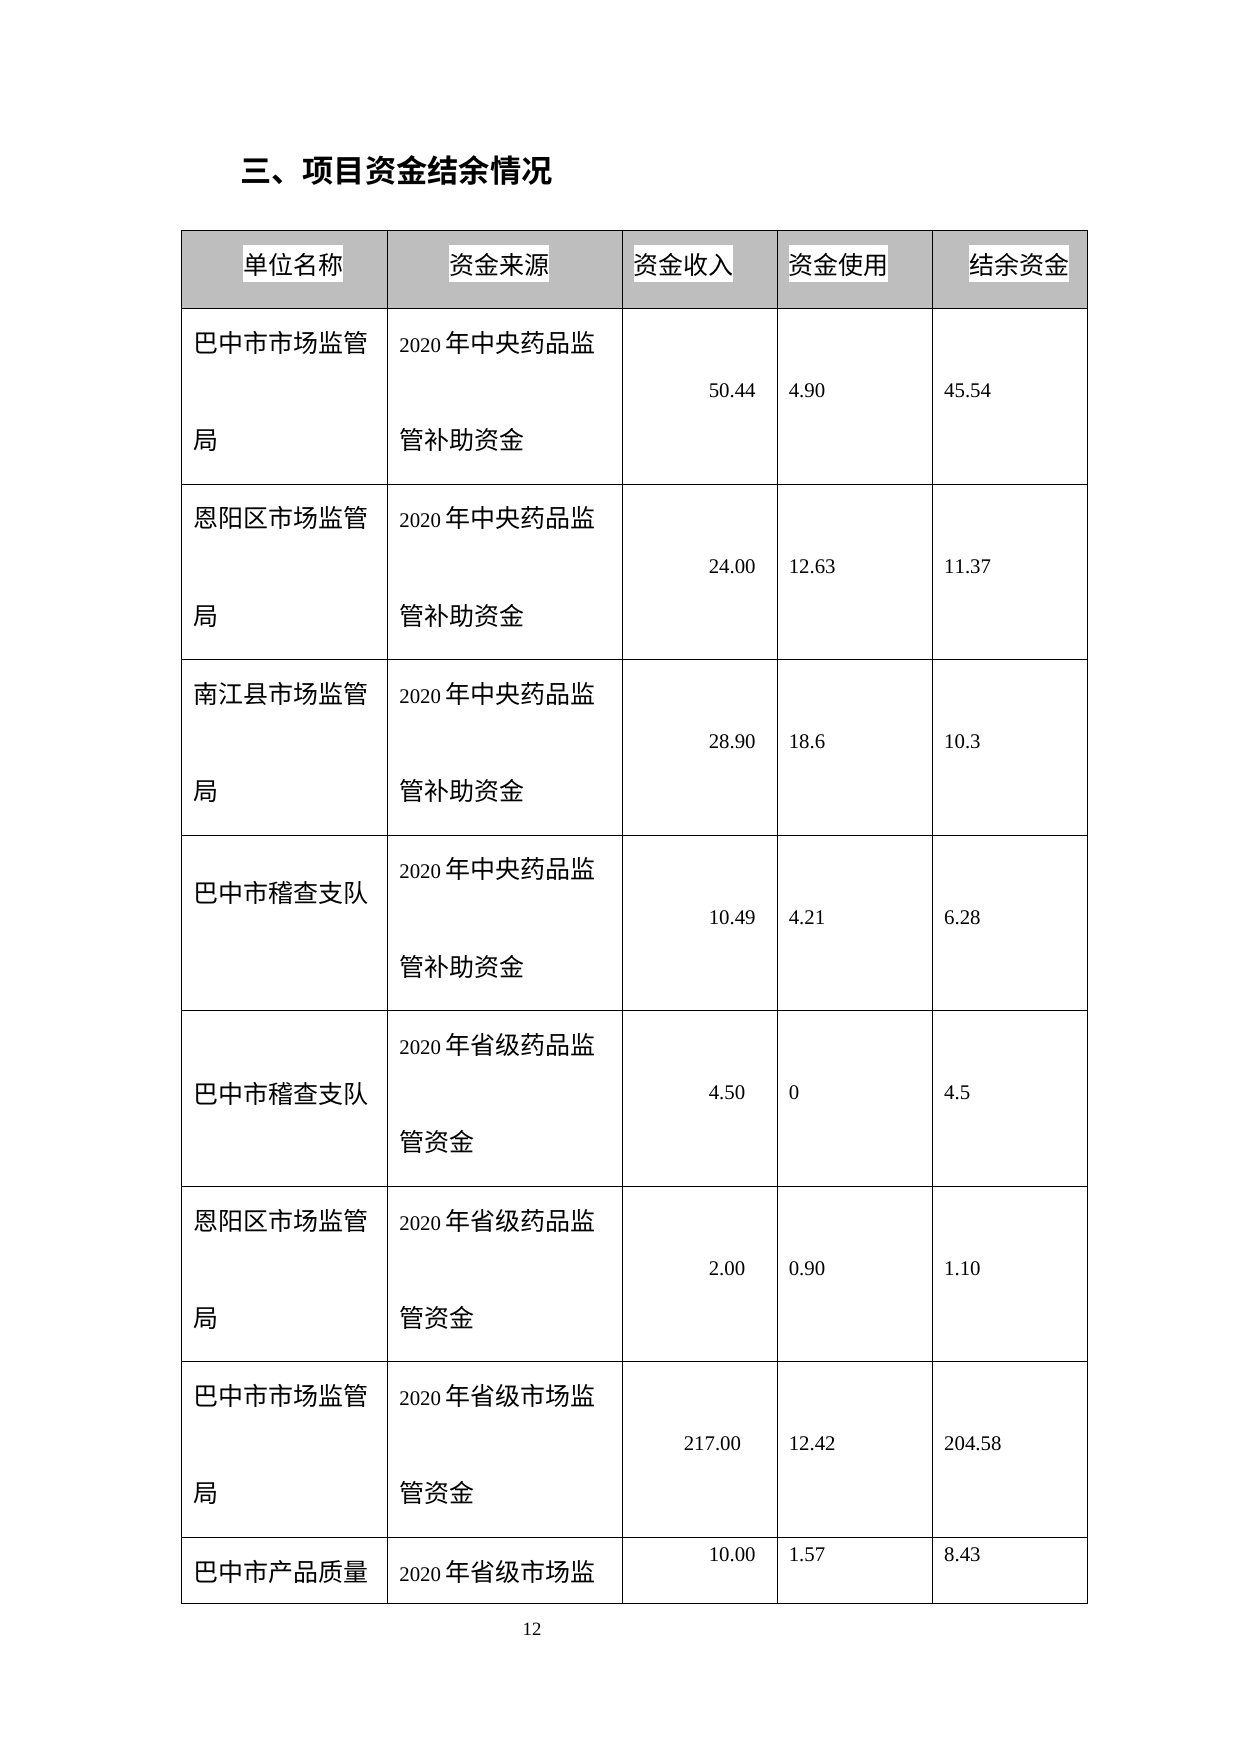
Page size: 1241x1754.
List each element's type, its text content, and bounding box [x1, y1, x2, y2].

table_cell 6.28 [933, 836, 1087, 1010]
table_cell 巴中市产品质量检测中心 [182, 1538, 387, 1603]
table_cell 12.63 [778, 485, 932, 659]
table_cell 10.00 [623, 1538, 777, 1603]
table_cell 10.49 [623, 836, 777, 1010]
table_cell 南江县市场监管局 [182, 660, 387, 834]
table_cell 8.43 [933, 1538, 1087, 1603]
table_cell 巴中市市场监管局 [182, 1362, 387, 1537]
table_header 资金使用 [778, 231, 932, 308]
table_cell 恩阳区市场监管局 [182, 1187, 387, 1361]
table_cell 24.00 [623, 485, 777, 659]
table_cell 50.44 [623, 309, 777, 483]
table_cell 巴中市稽查支队 [182, 1011, 387, 1186]
table_cell 204.58 [933, 1362, 1087, 1537]
table_cell 11.37 [933, 485, 1087, 659]
table_cell 0.90 [778, 1187, 932, 1361]
table_header 资金收入 [623, 231, 777, 308]
table_cell 1.10 [933, 1187, 1087, 1361]
table_cell 2020年省级市场监管资金 [388, 1362, 622, 1537]
table_cell 2020年省级药品监管资金 [388, 1187, 622, 1361]
table_cell 4.90 [778, 309, 932, 483]
table_cell 1.57 [778, 1538, 932, 1603]
table_cell 2020年中央药品监管补助资金 [388, 836, 622, 1010]
table_cell 217.00 [623, 1362, 777, 1537]
table_header 资金来源 [388, 231, 622, 308]
table_cell 2020年中央药品监管补助资金 [388, 309, 622, 483]
table_header 单位名称 [182, 231, 387, 308]
table_cell 2020年省级药品监管资金 [388, 1011, 622, 1186]
table_cell 0 [778, 1011, 932, 1186]
table_cell 4.5 [933, 1011, 1087, 1186]
table_cell 4.50 [623, 1011, 777, 1186]
table_cell 2020年省级市场监管资金 [388, 1538, 622, 1603]
table_cell 2020年中央药品监管补助资金 [388, 660, 622, 834]
table_header 结余资金 [933, 231, 1087, 308]
table_cell 10.3 [933, 660, 1087, 834]
table_cell 2020年中央药品监管补助资金 [388, 485, 622, 659]
table_cell 巴中市市场监管局 [182, 309, 387, 483]
table_cell 恩阳区市场监管局 [182, 485, 387, 659]
table_cell 12.42 [778, 1362, 932, 1537]
table_cell 28.90 [623, 660, 777, 834]
table_cell 巴中市稽查支队 [182, 836, 387, 1010]
table_cell 45.54 [933, 309, 1087, 483]
table_cell 2.00 [623, 1187, 777, 1361]
table_cell 18.6 [778, 660, 932, 834]
table_cell 4.21 [778, 836, 932, 1010]
subtitle 三、项目资金结余情况 [177, 146, 1092, 191]
